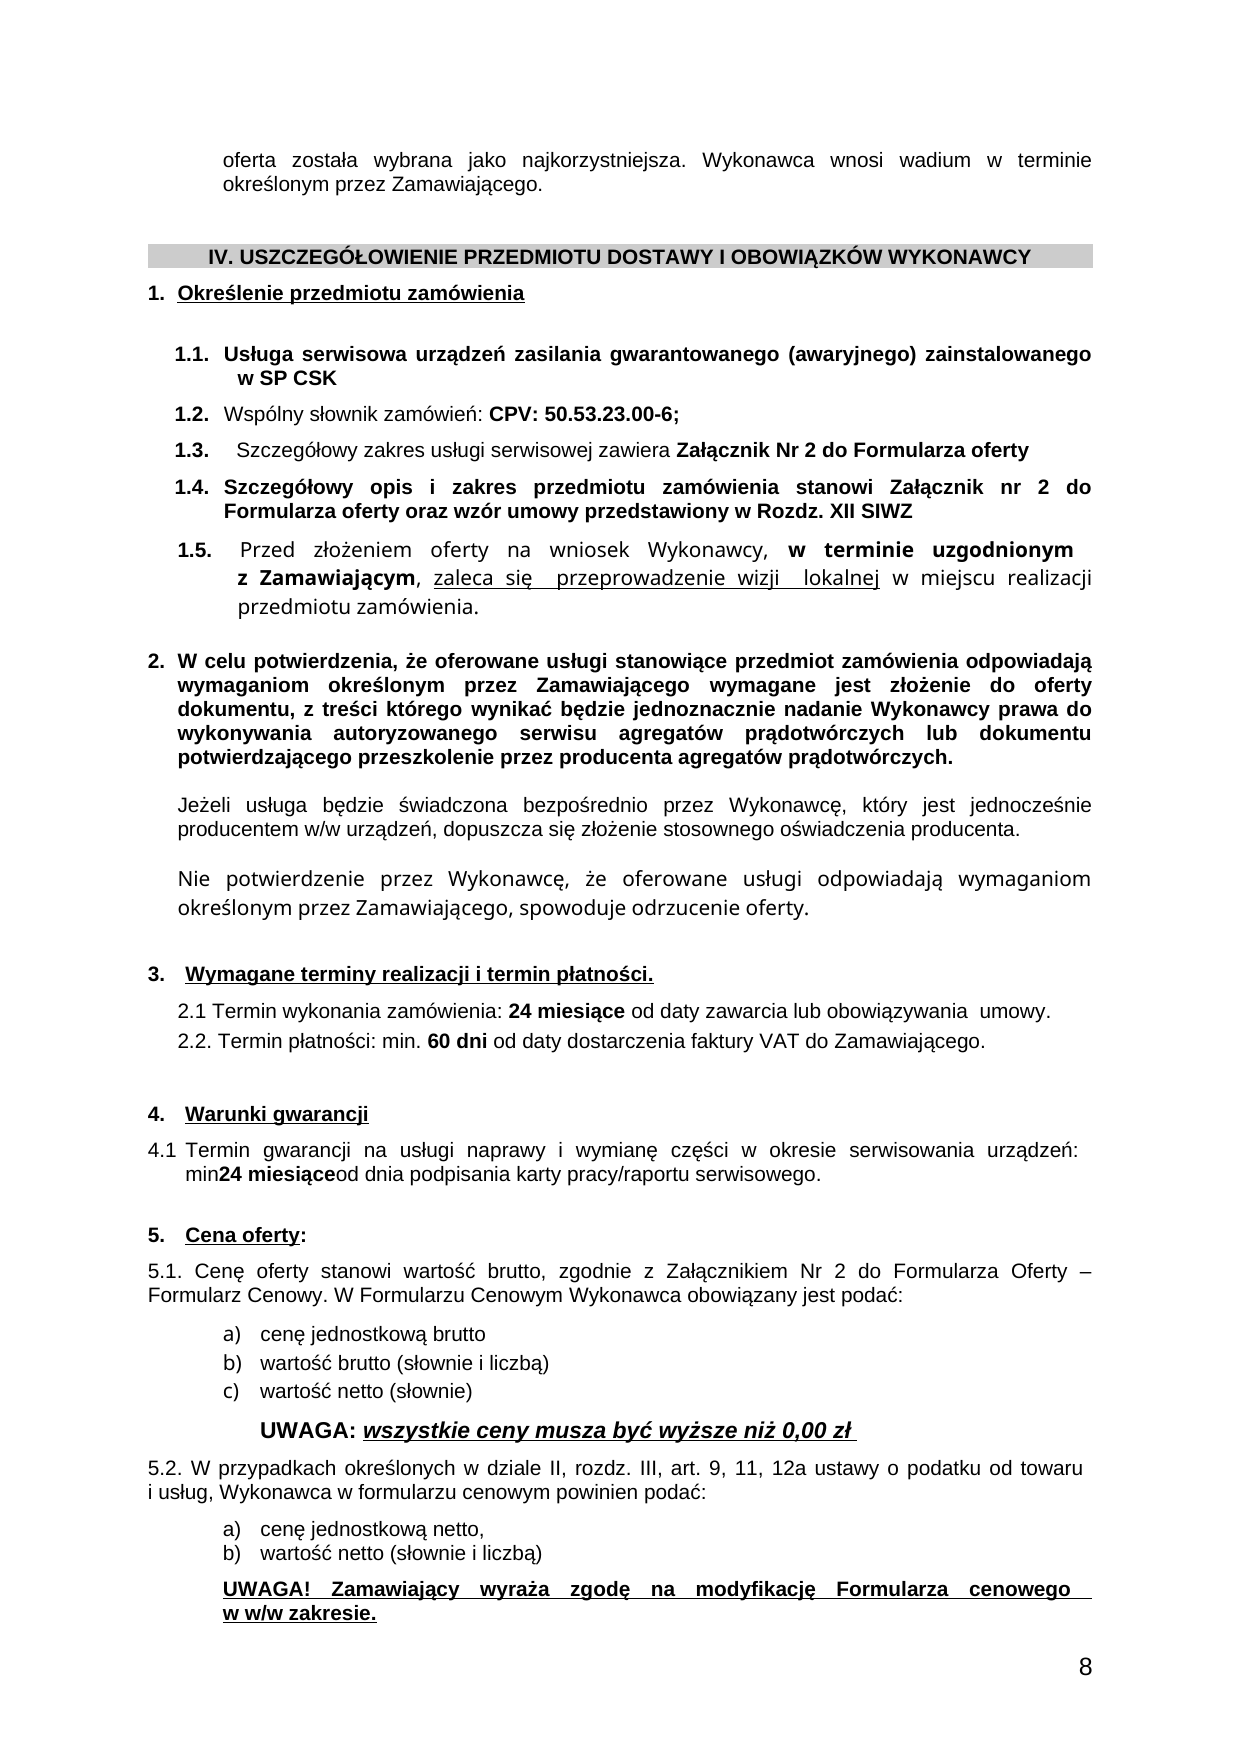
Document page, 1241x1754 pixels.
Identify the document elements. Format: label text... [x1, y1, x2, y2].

text 4. Warunki gwarancji [148, 1102, 1093, 1126]
text 2.2. Termin płatności: min. 60 dni od daty dostarczenia faktury VAT do Zamawiającego. [177, 1029, 1093, 1053]
text 5.1. Cenę oferty stanowi wartość brutto, zgodnie z Załącznikiem Nr 2 do Formularza Oferty – Formularz Cenowy. W Formularzu Cenowym Wykonawca obowiązany jest podać: [148, 1259, 1093, 1307]
text 2.1 Termin wykonania zamówienia: 24 miesiące od daty zawarcia lub obowiązywania umowy. [177, 999, 1093, 1023]
text Jeżeli usługa będzie świadczona bezpośrednio przez Wykonawcę, który jest jednocześnie producentem w/w urządzeń, dopuszcza się złożenie stosownego oświadczenia producenta. [177, 793, 1093, 841]
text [185, 148, 1093, 196]
text a) cenę jednostkową netto, [223, 1517, 1093, 1541]
text b) wartość netto (słownie i liczbą) [223, 1541, 1093, 1564]
text Nie potwierdzenie przez Wykonawcę, że oferowane usługi odpowiadają wymaganiom określonym przez Zamawiającego, spowoduje odrzucenie oferty. [177, 864, 1093, 921]
text IV. USZCZEGÓŁOWIENIE PRZEDMIOTU DOSTAWY I OBOWIĄZKÓW WYKONAWCY [148, 244, 1093, 268]
text 5.2. W przypadkach określonych w dziale II, rozdz. III, art. 9, 11, 12a ustawy o podatku od towaru i usług, Wykonawca w formularzu cenowym powinien podać: [148, 1456, 1093, 1504]
list Szczegółowy opis i zakres przedmiotu zamówienia stanowi Załącznik nr 2 do Formularza oferty oraz wzór umowy przedstawiony w Rozdz. XII SIWZ [174, 475, 1093, 523]
list Przed złożeniem oferty na wniosek Wykonawcy, w terminie uzgodnionym z Zamawiającym, zaleca się przeprowadzenie wizji lokalnej w miejscu realizacji przedmiotu zamówienia. [177, 535, 1093, 620]
list Wspólny słownik zamówień: CPV: 50.53.23.00-6; [174, 402, 1093, 426]
text 5. Cena oferty: [148, 1223, 1093, 1247]
text UWAGA: wszystkie ceny musza być wyższe niż 0,00 zł [260, 1417, 1093, 1444]
text UWAGA! Zamawiający wyraża zgodę na modyfikację Formularza cenowego w w/w zakresie. [223, 1577, 1093, 1625]
list wartość netto (słownie) [223, 1376, 1093, 1405]
list Określenie przedmiotu zamówienia [148, 281, 1093, 305]
list Szczegółowy zakres usługi serwisowej zawiera Załącznik Nr 2 do Formularza oferty [174, 438, 1093, 462]
list wartość brutto (słownie i liczbą) [223, 1348, 1093, 1376]
list W celu potwierdzenia, że oferowane usługi stanowiące przedmiot zamówienia odpowiadają wymaganiom określonym przez Zamawiającego wymagane jest złożenie do oferty dokumentu, z treści którego wynikać będzie jednoznacznie nadanie Wykonawcy prawa do wykonywania autoryzowanego serwisu agregatów prądotwórczych lub dokumentu potwierdzającego przeszkolenie przez producenta agregatów prądotwórczych. [148, 649, 1093, 769]
list cenę jednostkową brutto [223, 1319, 1093, 1348]
list Wymagane terminy realizacji i termin płatności. [148, 962, 1093, 986]
list Usługa serwisowa urządzeń zasilania gwarantowanego (awaryjnego) zainstalowanego w SP CSK [174, 341, 1093, 389]
text 4.1 Termin gwarancji na usługi naprawy i wymianę części w okresie serwisowania urządzeń: min24 miesiąceod dnia podpisania karty pracy/raportu serwisowego. [148, 1138, 1093, 1186]
